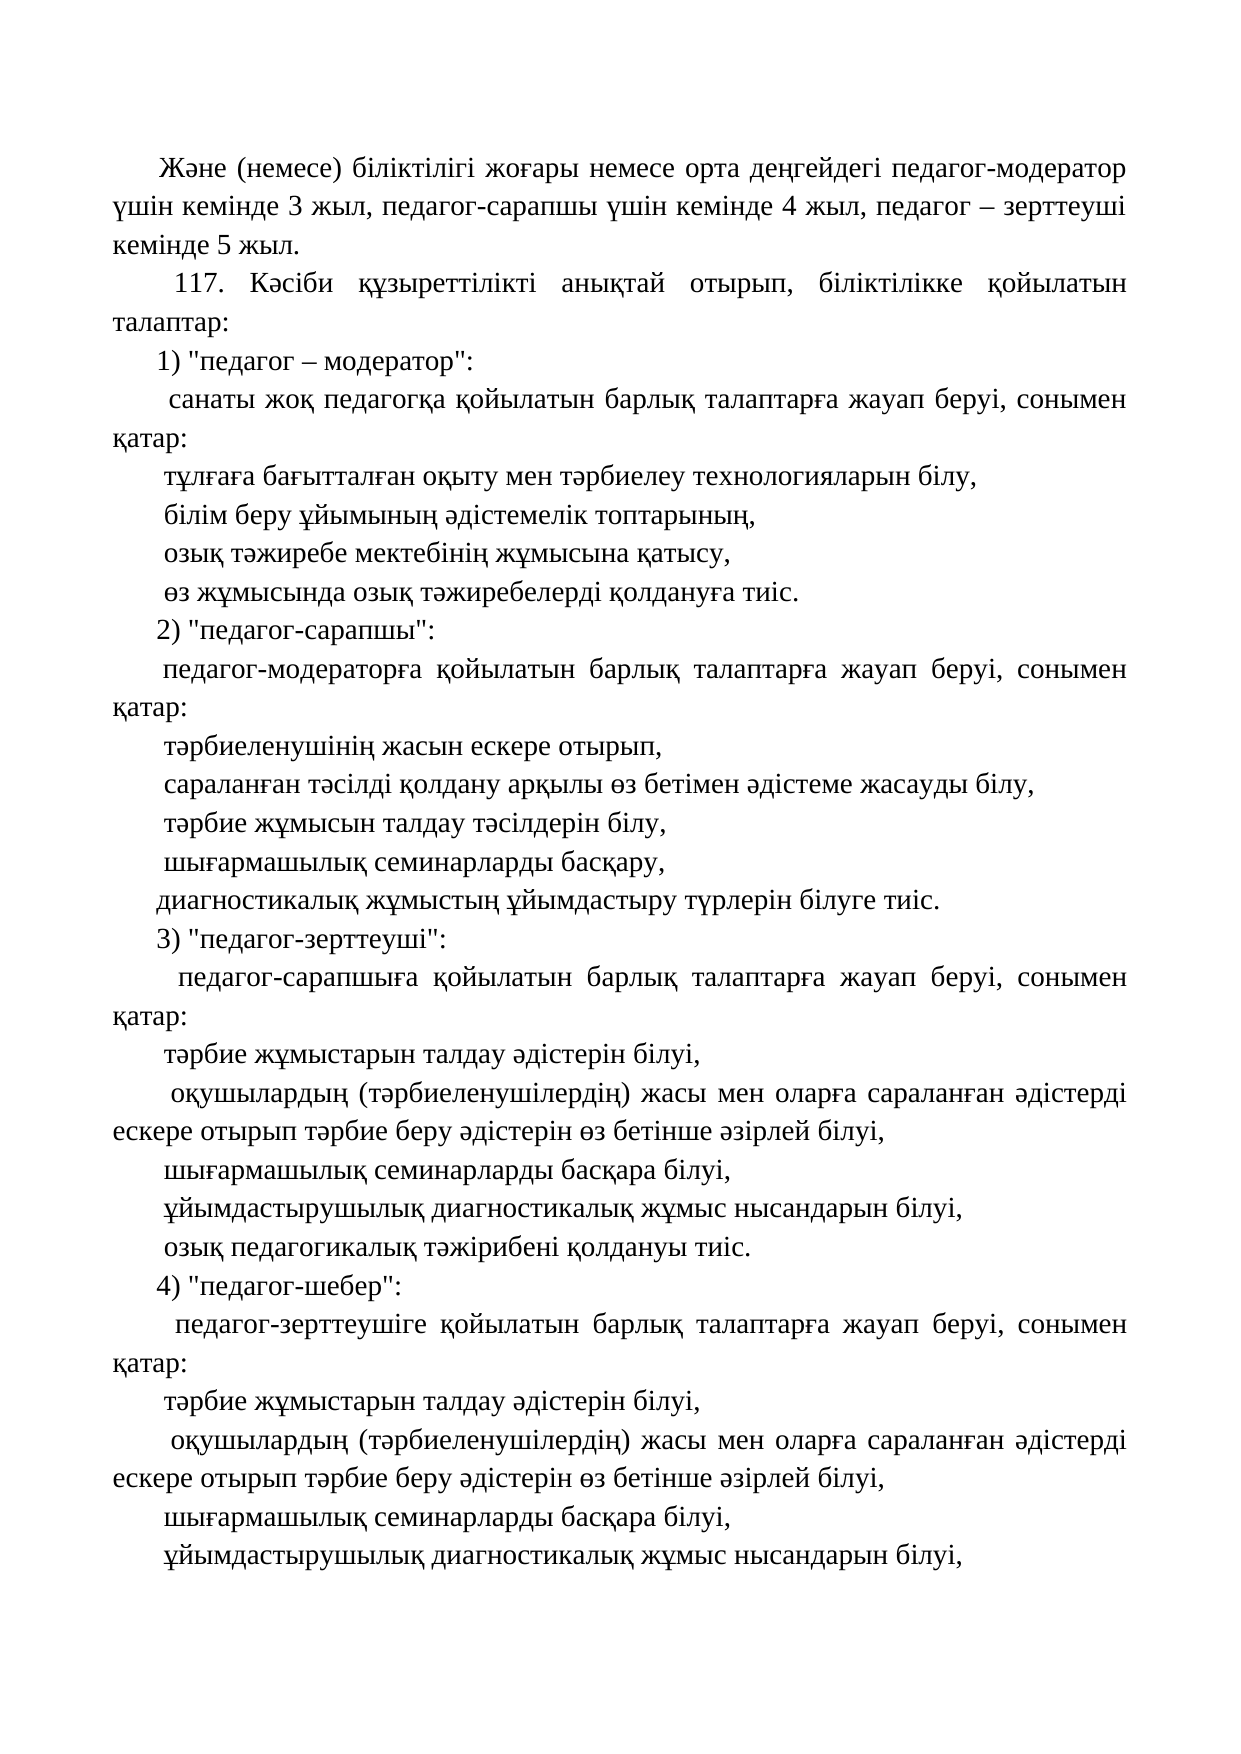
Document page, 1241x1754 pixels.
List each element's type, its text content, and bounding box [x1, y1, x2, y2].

text шығармашылық семинарларды басқара білуі, [112, 1152, 1128, 1186]
text шығармашылық семинарларды басқара білуі, [112, 1499, 1128, 1532]
text тәрбие жұмыстарын талдау әдістерін білуі, [112, 1383, 1128, 1417]
text педагог-зерттеушіге қойылатын барлық талаптарға жауап беруі, сонымен қатар: [112, 1306, 1128, 1378]
text 1) "педагог – модератор": [112, 343, 1128, 376]
text педагог-сарапшыға қойылатын барлық талаптарға жауап беруі, сонымен қатар: [112, 959, 1128, 1031]
text оқушылардың (тәрбиеленушілердің) жасы мен оларға сараланған әдістерді ескере отырып тәрбие беру әдістерін өз бетінше әзірлей білуі, [112, 1422, 1128, 1494]
text шығармашылық семинарларды басқару, [112, 844, 1128, 877]
text озық педагогикалық тәжірибені қолдануы тиіс. [112, 1229, 1128, 1263]
text 2) "педагог-сарапшы": [112, 612, 1128, 646]
text 117. Кәсіби құзыреттілікті анықтай отырып, біліктілікке қойылатын талаптар: [112, 266, 1128, 338]
text оқушылардың (тәрбиеленушілердің) жасы мен оларға сараланған әдістерді ескере отырып тәрбие беру әдістерін өз бетінше әзірлей білуі, [112, 1075, 1128, 1147]
text тәрбие жұмысын талдау тәсілдерін білу, [112, 805, 1128, 839]
text педагог-модераторға қойылатын барлық талаптарға жауап беруі, сонымен қатар: [112, 651, 1128, 723]
text сараланған тәсілді қолдану арқылы өз бетімен әдістеме жасауды білу, [112, 767, 1128, 800]
text Және (немесе) біліктілігі жоғары немесе орта деңгейдегі педагог-модератор үшін кемінде 3 жыл, педагог-сарапшы үшін кемінде 4 жыл, педагог – зерттеуші кемінде 5 жыл. [112, 150, 1128, 261]
text ұйымдастырушылық диагностикалық жұмыс нысандарын білуі, [112, 1191, 1128, 1224]
text диагностикалық жұмыстың ұйымдастыру түрлерін білуге тиіс. [112, 882, 1128, 916]
text тұлғаға бағытталған оқыту мен тәрбиелеу технологияларын білу, [112, 458, 1128, 492]
text 3) "педагог-зерттеуші": [112, 921, 1128, 954]
text ұйымдастырушылық диагностикалық жұмыс нысандарын білуі, [112, 1537, 1128, 1571]
text тәрбиеленушінің жасын ескере отырып, [112, 728, 1128, 762]
text озық тәжиребе мектебінің жұмысына қатысу, [112, 535, 1128, 569]
text өз жұмысында озық тәжиребелерді қолдануға тиіс. [112, 574, 1128, 607]
text тәрбие жұмыстарын талдау әдістерін білуі, [112, 1036, 1128, 1070]
text санаты жоқ педагогқа қойылатын барлық талаптарға жауап беруі, сонымен қатар: [112, 381, 1128, 453]
text білім беру ұйымының әдістемелік топтарының, [112, 497, 1128, 530]
text 4) "педагог-шебер": [112, 1268, 1128, 1301]
